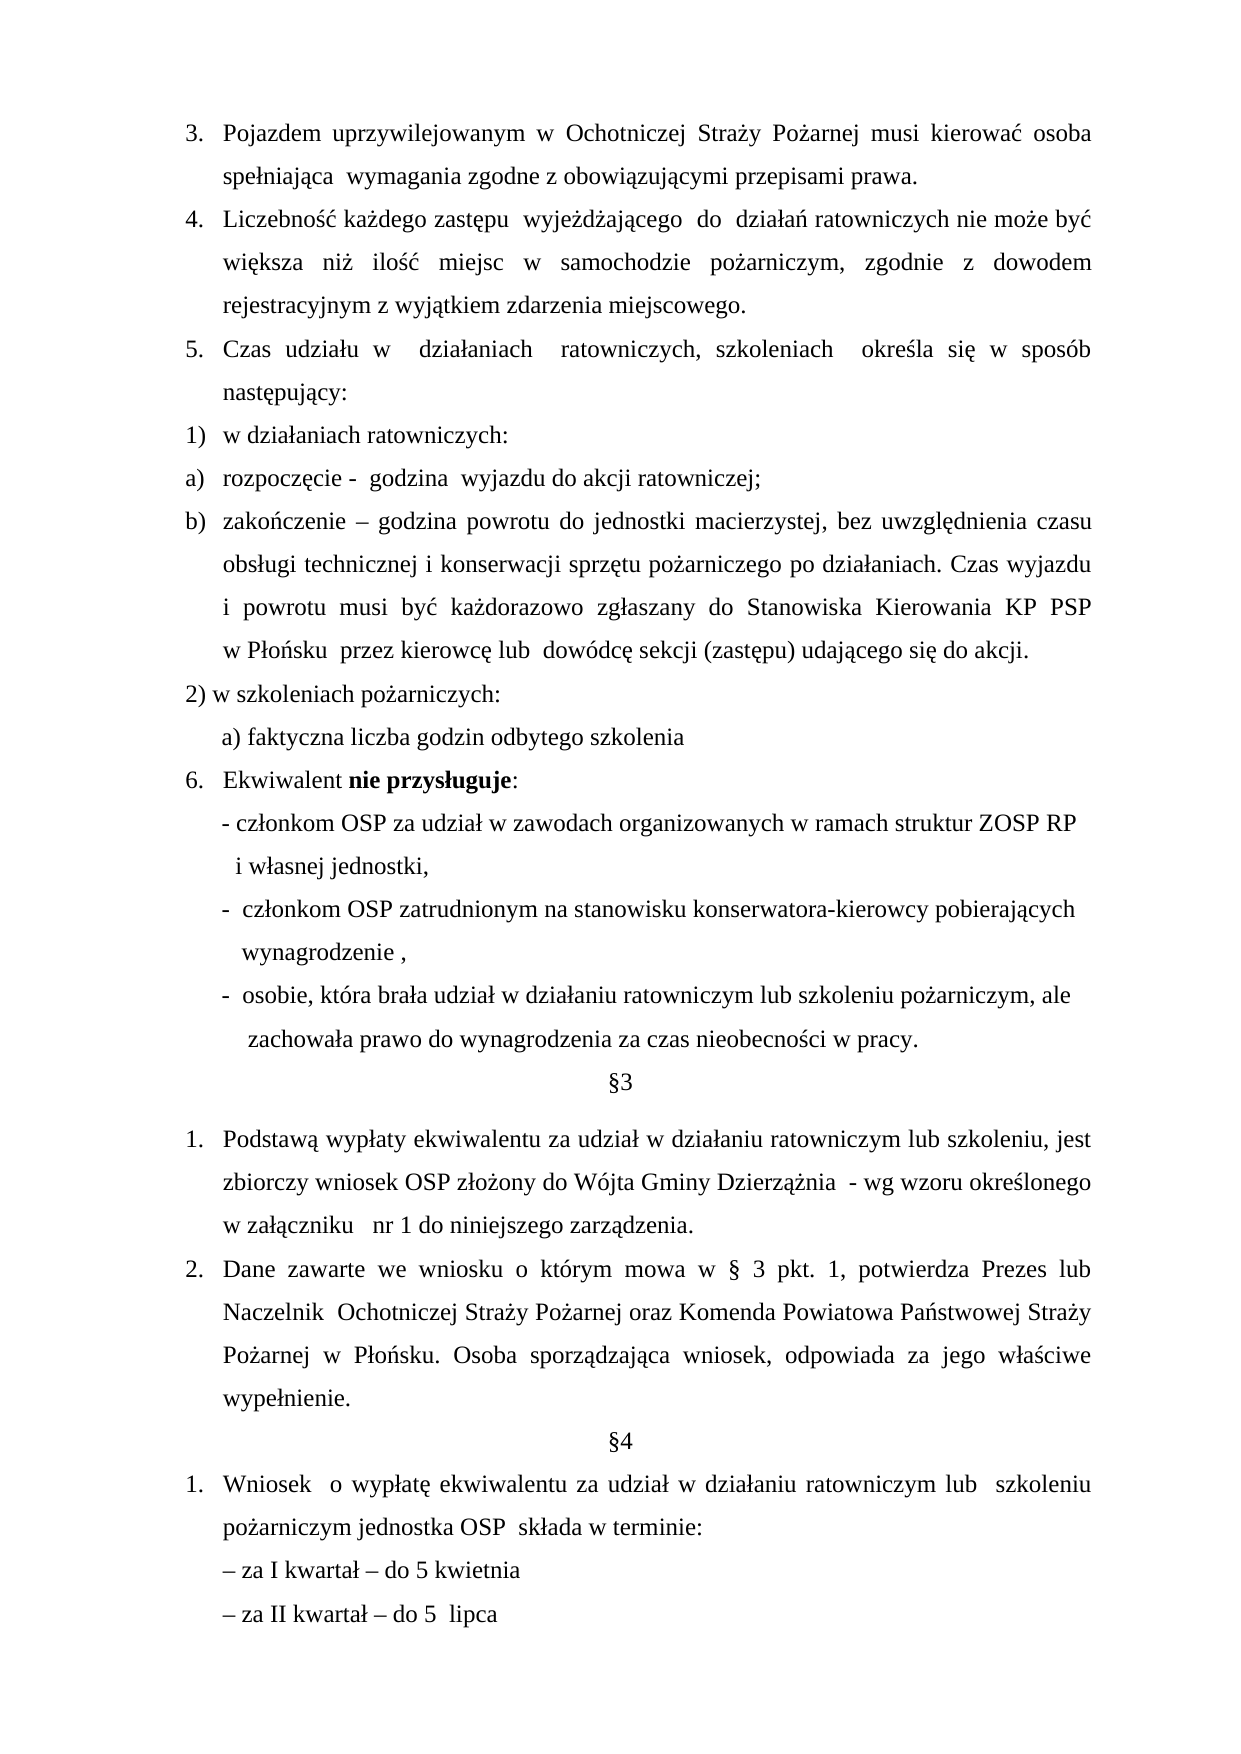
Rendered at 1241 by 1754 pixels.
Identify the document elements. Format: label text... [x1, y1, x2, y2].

list w działaniach ratowniczych: [185, 420, 1092, 449]
text §4 [148, 1426, 1092, 1455]
list Dane zawarte we wniosku o którym mowa w § 3 pkt. 1, potwierdza Prezes lub Naczelnik Ochotniczej Straży Pożarnej oraz Komenda Powiatowa Państwowej Straży Pożarnej w Płońsku. Osoba sporządzająca wniosek, odpowiada za jego właściwe wypełnienie. [185, 1254, 1092, 1412]
list Podstawą wypłaty ekwiwalentu za udział w działaniu ratowniczym lub szkoleniu, jest zbiorczy wniosek OSP złożony do Wójta Gminy Dzierzążnia - wg wzoru określonego w załączniku nr 1 do niniejszego zarządzenia. [185, 1124, 1092, 1239]
list Ekwiwalent nie przysługuje: [185, 765, 1092, 794]
list Pojazdem uprzywilejowanym w Ochotniczej Straży Pożarnej musi kierować osoba spełniająca wymagania zgodne z obowiązującymi przepisami prawa. [185, 118, 1092, 190]
text - członkom OSP zatrudnionym na stanowisku konserwatora-kierowcy pobierających [185, 894, 1092, 923]
text zachowała prawo do wynagrodzenia za czas nieobecności w pracy. [185, 1024, 1092, 1052]
list rozpoczęcie - godzina wyjazdu do akcji ratowniczej; [185, 463, 1092, 492]
text §3 [148, 1067, 1092, 1096]
text - osobie, która brała udział w działaniu ratowniczym lub szkoleniu pożarniczym, ale [185, 981, 1092, 1009]
text wynagrodzenie , [185, 937, 1092, 966]
list Czas udziału w działaniach ratowniczych, szkoleniach określa się w sposób następujący: [185, 334, 1092, 406]
text a) faktyczna liczba godzin odbytego szkolenia [148, 722, 1092, 751]
text - członkom OSP za udział w zawodach organizowanych w ramach struktur ZOSP RP [185, 808, 1092, 837]
text – za I kwartał – do 5 kwietnia [185, 1556, 1092, 1584]
text i własnej jednostki, [185, 851, 1092, 880]
list Liczebność każdego zastępu wyjeżdżającego do działań ratowniczych nie może być większa niż ilość miejsc w samochodzie pożarniczym, zgodnie z dowodem rejestracyjnym z wyjątkiem zdarzenia miejscowego. [185, 204, 1092, 319]
list Wniosek o wypłatę ekwiwalentu za udział w działaniu ratowniczym lub szkoleniu pożarniczym jednostka OSP składa w terminie: [185, 1469, 1092, 1541]
text 2) w szkoleniach pożarniczych: [148, 679, 1092, 707]
list zakończenie – godzina powrotu do jednostki macierzystej, bez uwzględnienia czasu obsługi technicznej i konserwacji sprzętu pożarniczego po działaniach. Czas wyjazdu i powrotu musi być każdorazowo zgłaszany do Stanowiska Kierowania KP PSP w Płońsku przez kierowcę lub dowódcę sekcji (zastępu) udającego się do akcji. [185, 506, 1092, 664]
list – za II kwartał – do 5 lipca [223, 1599, 1092, 1627]
